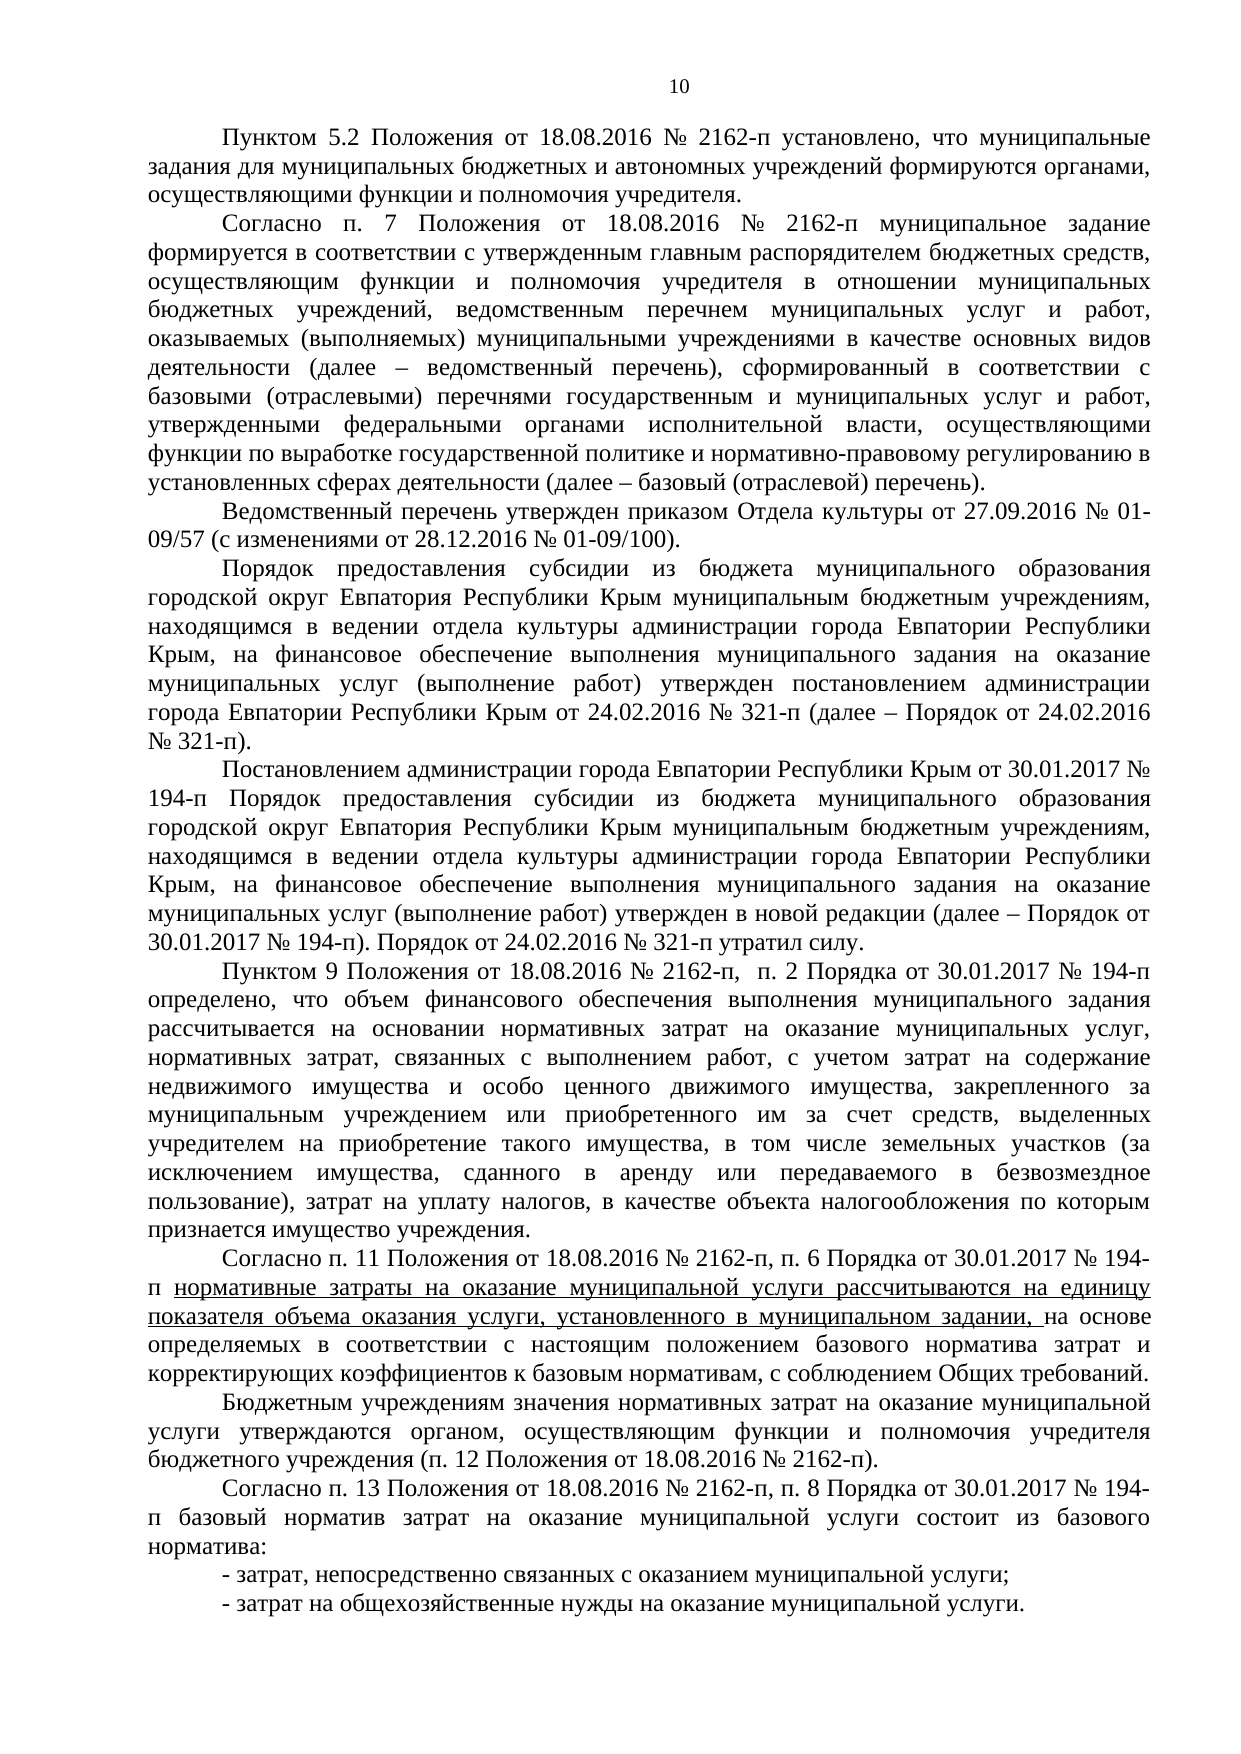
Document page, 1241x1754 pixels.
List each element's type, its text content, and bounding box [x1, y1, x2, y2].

text Ведомственный перечень утвержден приказом Отдела культуры от 27.09.2016 № 01-09/57 (с изменениями от 28.12.2016 № 01-09/100). [148, 496, 1152, 553]
text Постановлением администрации города Евпатории Республики Крым от 30.01.2017 № 194-п Порядок предоставления субсидии из бюджета муниципального образования городской округ Евпатория Республики Крым муниципальным бюджетным учреждениям, находящимся в ведении отдела культуры администрации города Евпатории Республики Крым, на финансовое обеспечение выполнения муниципального задания на оказание муниципальных услуг (выполнение работ) утвержден в новой редакции (далее – Порядок от 30.01.2017 № 194-п). Порядок от 24.02.2016 № 321-п утратил силу. [148, 754, 1152, 956]
text Согласно п. 13 Положения от 18.08.2016 № 2162-п, п. 8 Порядка от 30.01.2017 № 194-п базовый норматив затрат на оказание муниципальной услуги состоит из базового норматива: [148, 1473, 1152, 1559]
text Согласно п. 7 Положения от 18.08.2016 № 2162-п муниципальное задание формируется в соответствии с утвержденным главным распорядителем бюджетных средств, осуществляющим функции и полномочия учредителя в отношении муниципальных бюджетных учреждений, ведомственным перечнем муниципальных услуг и работ, оказываемых (выполняемых) муниципальными учреждениями в качестве основных видов деятельности (далее – ведомственный перечень), сформированный в соответствии с базовыми (отраслевыми) перечнями государственным и муниципальных услуг и работ, утвержденными федеральными органами исполнительной власти, осуществляющими функции по выработке государственной политике и нормативно-правовому регулированию в установленных сферах деятельности (далее – базовый (отраслевой) перечень). [148, 208, 1152, 496]
text Порядок предоставления субсидии из бюджета муниципального образования городской округ Евпатория Республики Крым муниципальным бюджетным учреждениям, находящимся в ведении отдела культуры администрации города Евпатории Республики Крым, на финансовое обеспечение выполнения муниципального задания на оказание муниципальных услуг (выполнение работ) утвержден постановлением администрации города Евпатории Республики Крым от 24.02.2016 № 321-п (далее – Порядок от 24.02.2016 № 321-п). [148, 553, 1152, 754]
text Бюджетным учреждениям значения нормативных затрат на оказание муниципальной услуги утверждаются органом, осуществляющим функции и полномочия учредителя бюджетного учреждения (п. 12 Положения от 18.08.2016 № 2162-п). [148, 1387, 1152, 1473]
text Пунктом 9 Положения от 18.08.2016 № 2162-п, п. 2 Порядка от 30.01.2017 № 194-п определено, что объем финансового обеспечения выполнения муниципального задания рассчитывается на основании нормативных затрат на оказание муниципальных услуг, нормативных затрат, связанных с выполнением работ, с учетом затрат на содержание недвижимого имущества и особо ценного движимого имущества, закрепленного за муниципальным учреждением или приобретенного им за счет средств, выделенных учредителем на приобретение такого имущества, в том числе земельных участков (за исключением имущества, сданного в аренду или передаваемого в безвозмездное пользование), затрат на уплату налогов, в качестве объекта налогообложения по которым признается имущество учреждения. [148, 956, 1152, 1243]
text Согласно п. 11 Положения от 18.08.2016 № 2162-п, п. 6 Порядка от 30.01.2017 № 194-п нормативные затраты на оказание муниципальной услуги рассчитываются на единицу показателя объема оказания услуги, установленного в муниципальном задании, на основе определяемых в соответствии с настоящим положением базового норматива затрат и корректирующих коэффициентов к базовым нормативам, с соблюдением Общих требований. [148, 1243, 1152, 1387]
text - затрат, непосредственно связанных с оказанием муниципальной услуги; [148, 1559, 1152, 1588]
text - затрат на общехозяйственные нужды на оказание муниципальной услуги. [148, 1588, 1152, 1617]
text Пунктом 5.2 Положения от 18.08.2016 № 2162-п установлено, что муниципальные задания для муниципальных бюджетных и автономных учреждений формируются органами, осуществляющими функции и полномочия учредителя. [148, 122, 1152, 208]
